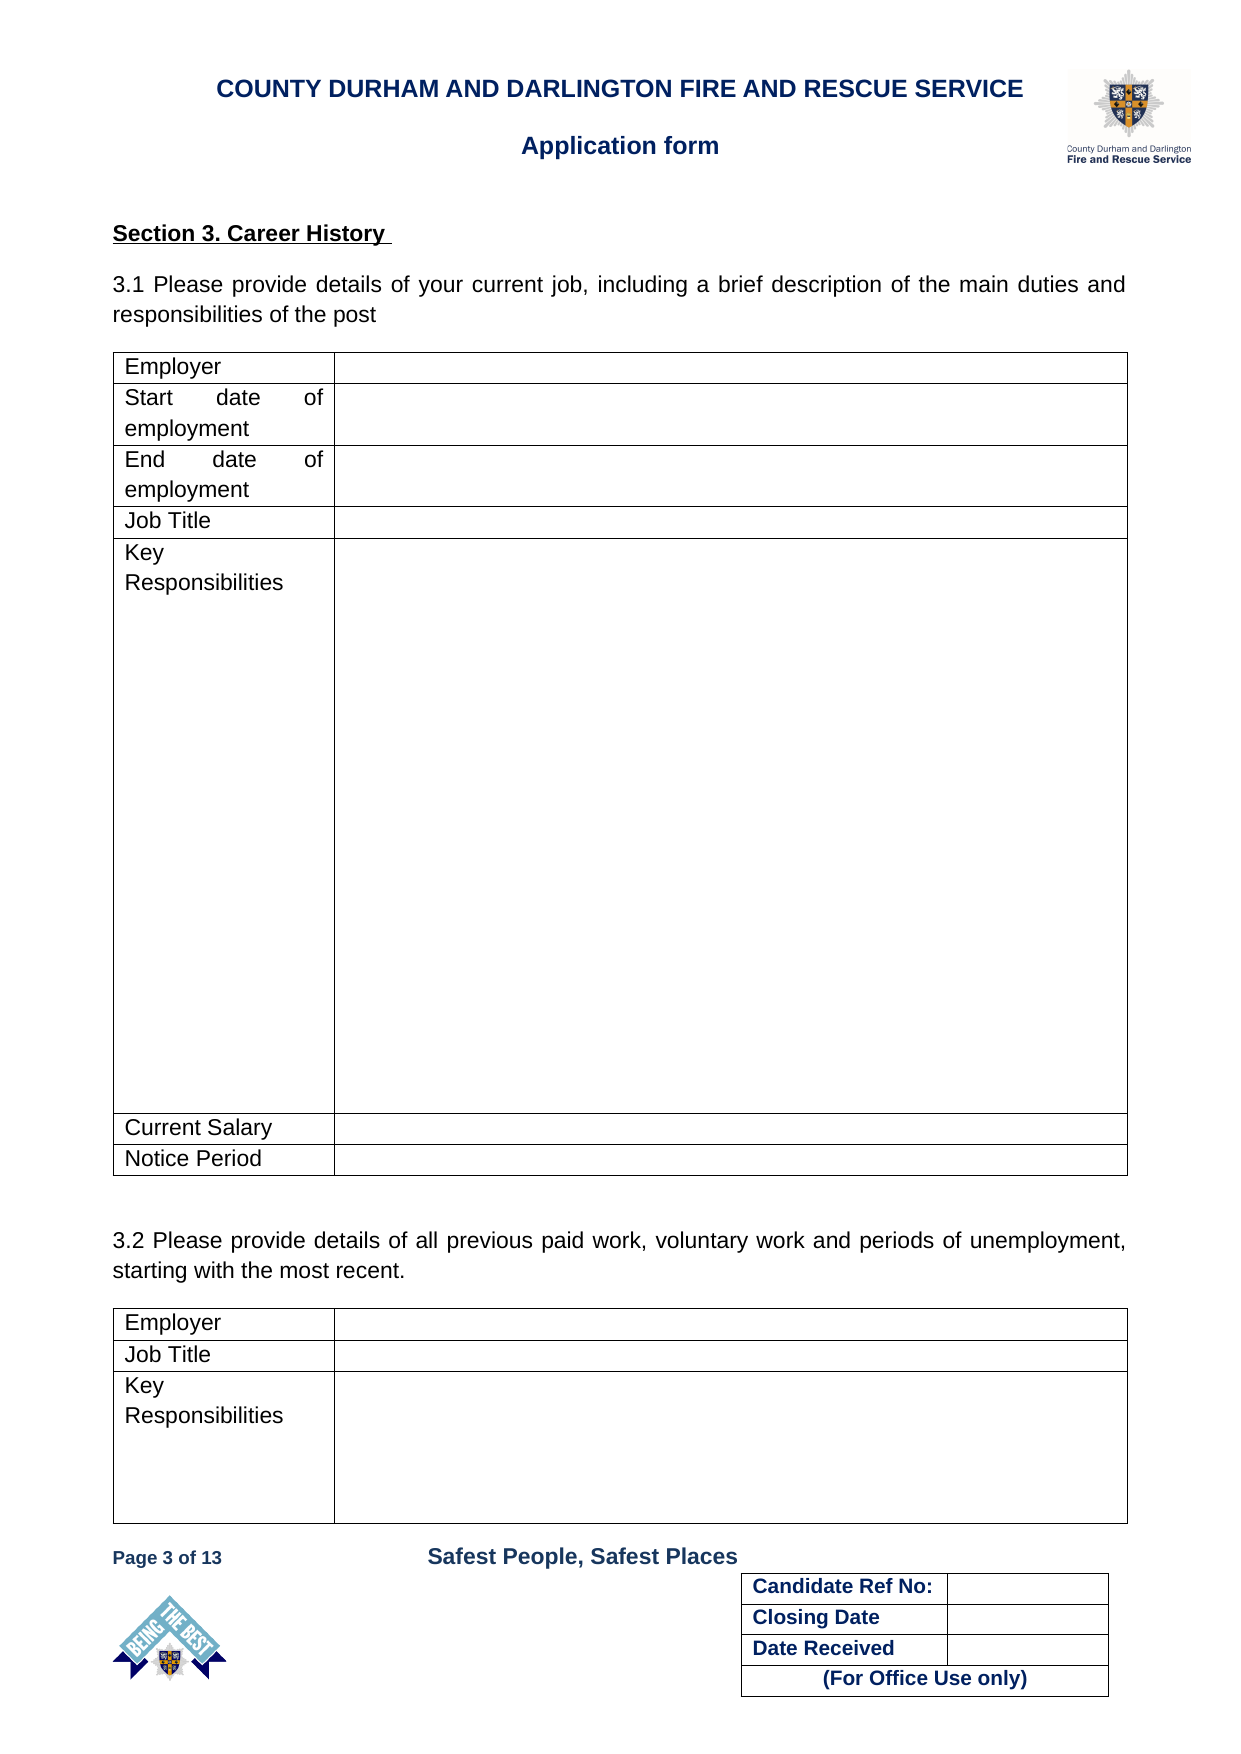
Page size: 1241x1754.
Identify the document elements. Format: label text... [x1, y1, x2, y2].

table_cell [335, 446, 1127, 506]
table_cell Job Title [114, 507, 334, 537]
table_cell Start date of employment [114, 384, 334, 445]
table_cell Notice Period [114, 1145, 334, 1175]
picture [1067, 69, 1191, 163]
table_cell Key Responsibilities [114, 1372, 334, 1523]
text 3.2 Please provide details of all previous paid work, voluntary work and periods of unemployment, starting with the most recent. [112, 1227, 1128, 1283]
table_cell [335, 1341, 1127, 1371]
table_cell [335, 1372, 1127, 1523]
table_cell [335, 384, 1127, 445]
table_header [335, 353, 1127, 383]
table_cell [335, 507, 1127, 537]
table_cell Job Title [114, 1341, 334, 1371]
table_cell [335, 539, 1127, 1112]
table_cell End date of employment [114, 446, 334, 506]
text 3.1 Please provide details of your current job, including a brief description of the main duties and responsibilities of the post [112, 271, 1128, 327]
table_header [335, 1309, 1127, 1339]
table_cell [335, 1114, 1127, 1144]
table_header Employer [114, 353, 334, 383]
text Section 3. Career History [112, 220, 1128, 246]
table_cell [335, 1145, 1127, 1175]
table_cell Current Salary [114, 1114, 334, 1144]
table_header Employer [114, 1309, 334, 1339]
picture [112, 1595, 227, 1681]
table_cell Key Responsibilities [114, 539, 334, 1112]
